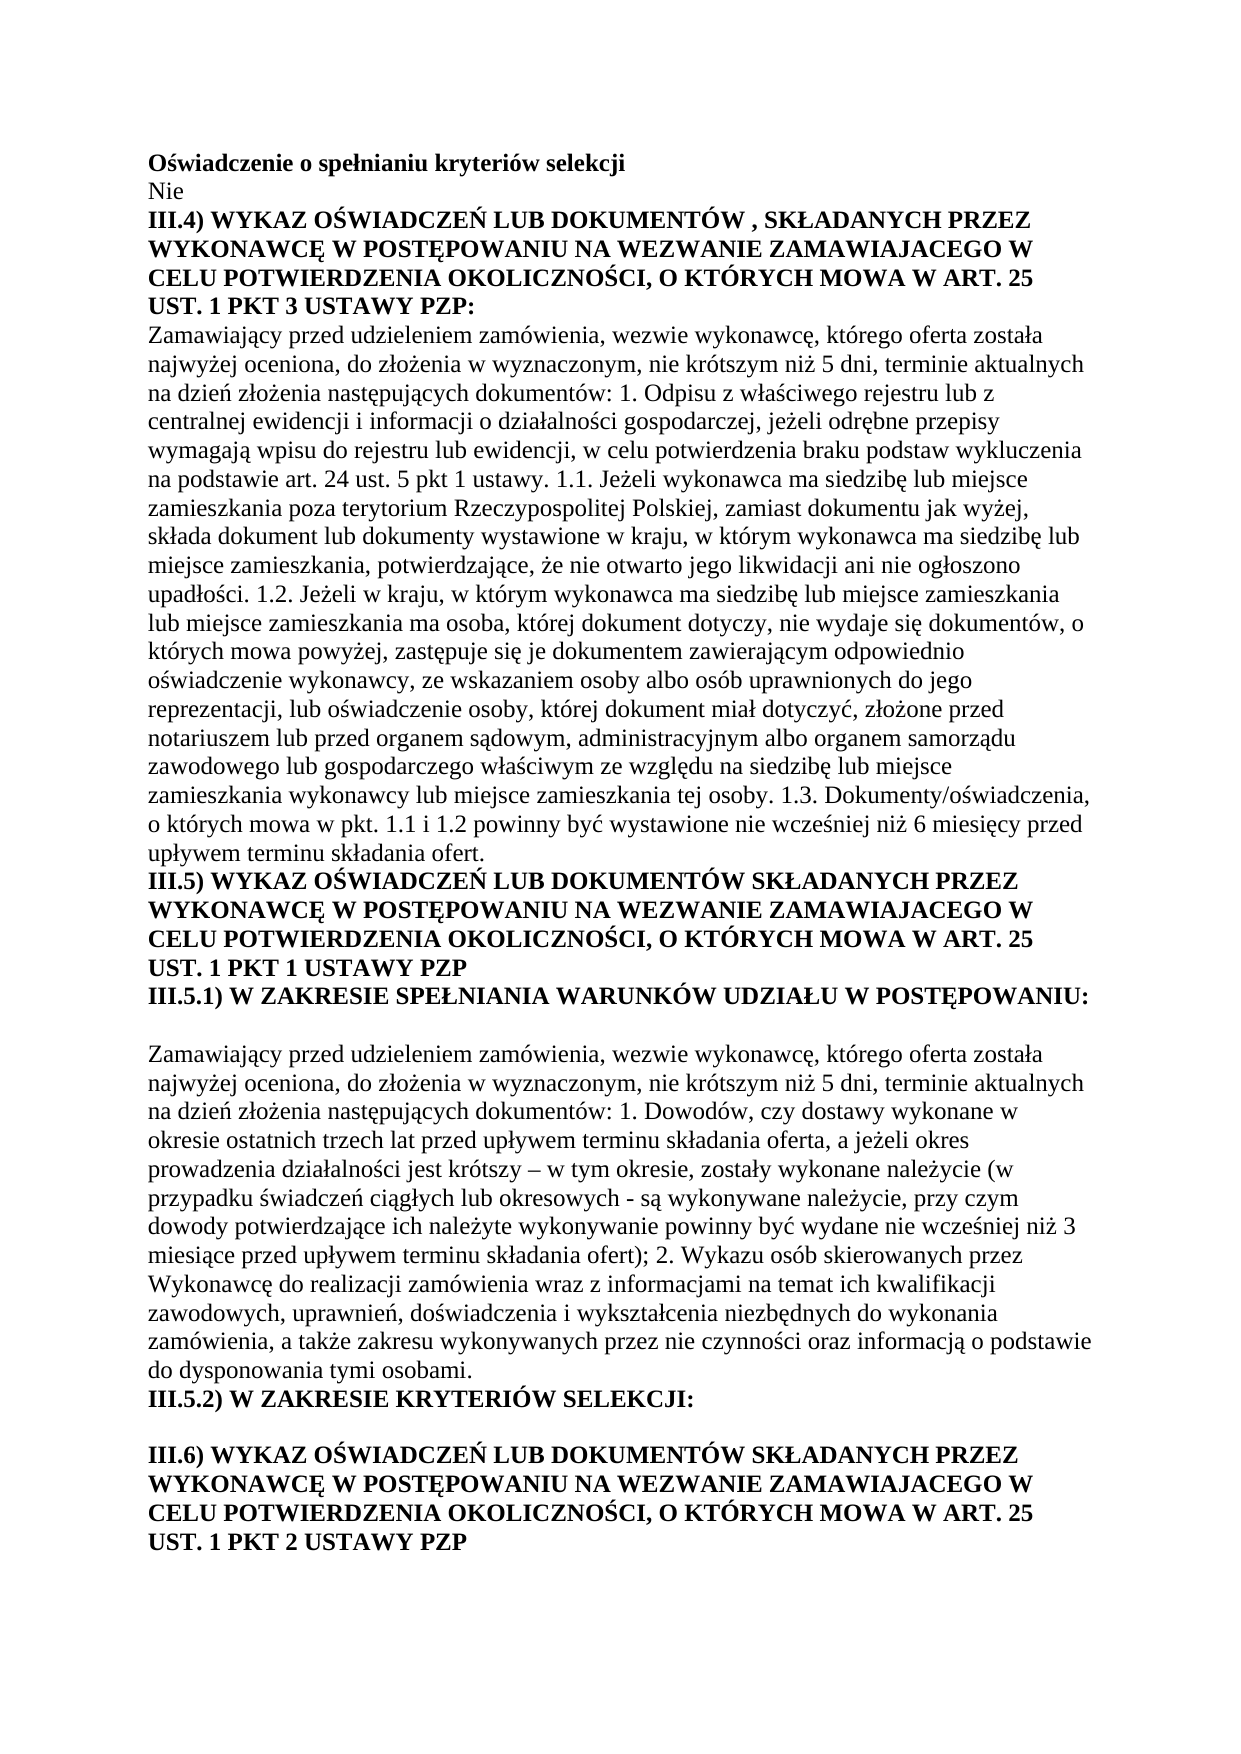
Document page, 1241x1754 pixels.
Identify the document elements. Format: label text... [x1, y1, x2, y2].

text Zamawiający przed udzieleniem zamówienia, wezwie wykonawcę, którego oferta została najwyżej oceniona, do złożenia w wyznaczonym, nie krótszym niż 5 dni, terminie aktualnych na dzień złożenia następujących dokumentów: 1. Odpisu z właściwego rejestru lub z centralnej ewidencji i informacji o działalności gospodarczej, jeżeli odrębne przepisy wymagają wpisu do rejestru lub ewidencji, w celu potwierdzenia braku podstaw wykluczenia na podstawie art. 24 ust. 5 pkt 1 ustawy. 1.1. Jeżeli wykonawca ma siedzibę lub miejsce zamieszkania poza terytorium Rzeczypospolitej Polskiej, zamiast dokumentu jak wyżej, składa dokument lub dokumenty wystawione w kraju, w którym wykonawca ma siedzibę lub miejsce zamieszkania, potwierdzające, że nie otwarto jego likwidacji ani nie ogłoszono upadłości. 1.2. Jeżeli w kraju, w którym wykonawca ma siedzibę lub miejsce zamieszkania lub miejsce zamieszkania ma osoba, której dokument dotyczy, nie wydaje się dokumentów, o których mowa powyżej, zastępuje się je dokumentem zawierającym odpowiednio oświadczenie wykonawcy, ze wskazaniem osoby albo osób uprawnionych do jego reprezentacji, lub oświadczenie osoby, której dokument miał dotyczyć, złożone przed notariuszem lub przed organem sądowym, administracyjnym albo organem samorządu zawodowego lub gospodarczego właściwym ze względu na siedzibę lub miejsce zamieszkania wykonawcy lub miejsce zamieszkania tej osoby. 1.3. Dokumenty/oświadczenia, o których mowa w pkt. 1.1 i 1.2 powinny być wystawione nie wcześniej niż 6 miesięcy przed upływem terminu składania ofert. [148, 320, 1093, 866]
text III.5.1) W ZAKRESIE SPEŁNIANIA WARUNKÓW UDZIAŁU W POSTĘPOWANIU: Zamawiający przed udzieleniem zamówienia, wezwie wykonawcę, którego oferta została najwyżej oceniona, do złożenia w wyznaczonym, nie krótszym niż 5 dni, terminie aktualnych na dzień złożenia następujących dokumentów: 1. Dowodów, czy dostawy wykonane w okresie ostatnich trzech lat przed upływem terminu składania oferta, a jeżeli okres prowadzenia działalności jest krótszy – w tym okresie, zostały wykonane należycie (w przypadku świadczeń ciągłych lub okresowych - są wykonywane należycie, przy czym dowody potwierdzające ich należyte wykonywanie powinny być wydane nie wcześniej niż 3 miesiące przed upływem terminu składania ofert); 2. Wykazu osób skierowanych przez Wykonawcę do realizacji zamówienia wraz z informacjami na temat ich kwalifikacji zawodowych, uprawnień, doświadczenia i wykształcenia niezbędnych do wykonania zamówienia, a także zakresu wykonywanych przez nie czynności oraz informacją o podstawie do dysponowania tymi osobami. III.5.2) W ZAKRESIE KRYTERIÓW SELEKCJI: [148, 981, 1093, 1441]
text III.5) WYKAZ OŚWIADCZEŃ LUB DOKUMENTÓW SKŁADANYCH PRZEZ WYKONAWCĘ W POSTĘPOWANIU NA WEZWANIE ZAMAWIAJACEGO W CELU POTWIERDZENIA OKOLICZNOŚCI, O KTÓRYCH MOWA W ART. 25 UST. 1 PKT 1 USTAWY PZP [148, 866, 1093, 981]
text III.4) WYKAZ OŚWIADCZEŃ LUB DOKUMENTÓW , SKŁADANYCH PRZEZ WYKONAWCĘ W POSTĘPOWANIU NA WEZWANIE ZAMAWIAJACEGO W CELU POTWIERDZENIA OKOLICZNOŚCI, O KTÓRYCH MOWA W ART. 25 UST. 1 PKT 3 USTAWY PZP: [148, 205, 1093, 320]
text III.6) WYKAZ OŚWIADCZEŃ LUB DOKUMENTÓW SKŁADANYCH PRZEZ WYKONAWCĘ W POSTĘPOWANIU NA WEZWANIE ZAMAWIAJACEGO W CELU POTWIERDZENIA OKOLICZNOŚCI, O KTÓRYCH MOWA W ART. 25 UST. 1 PKT 2 USTAWY PZP [148, 1441, 1093, 1556]
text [148, 148, 1093, 205]
